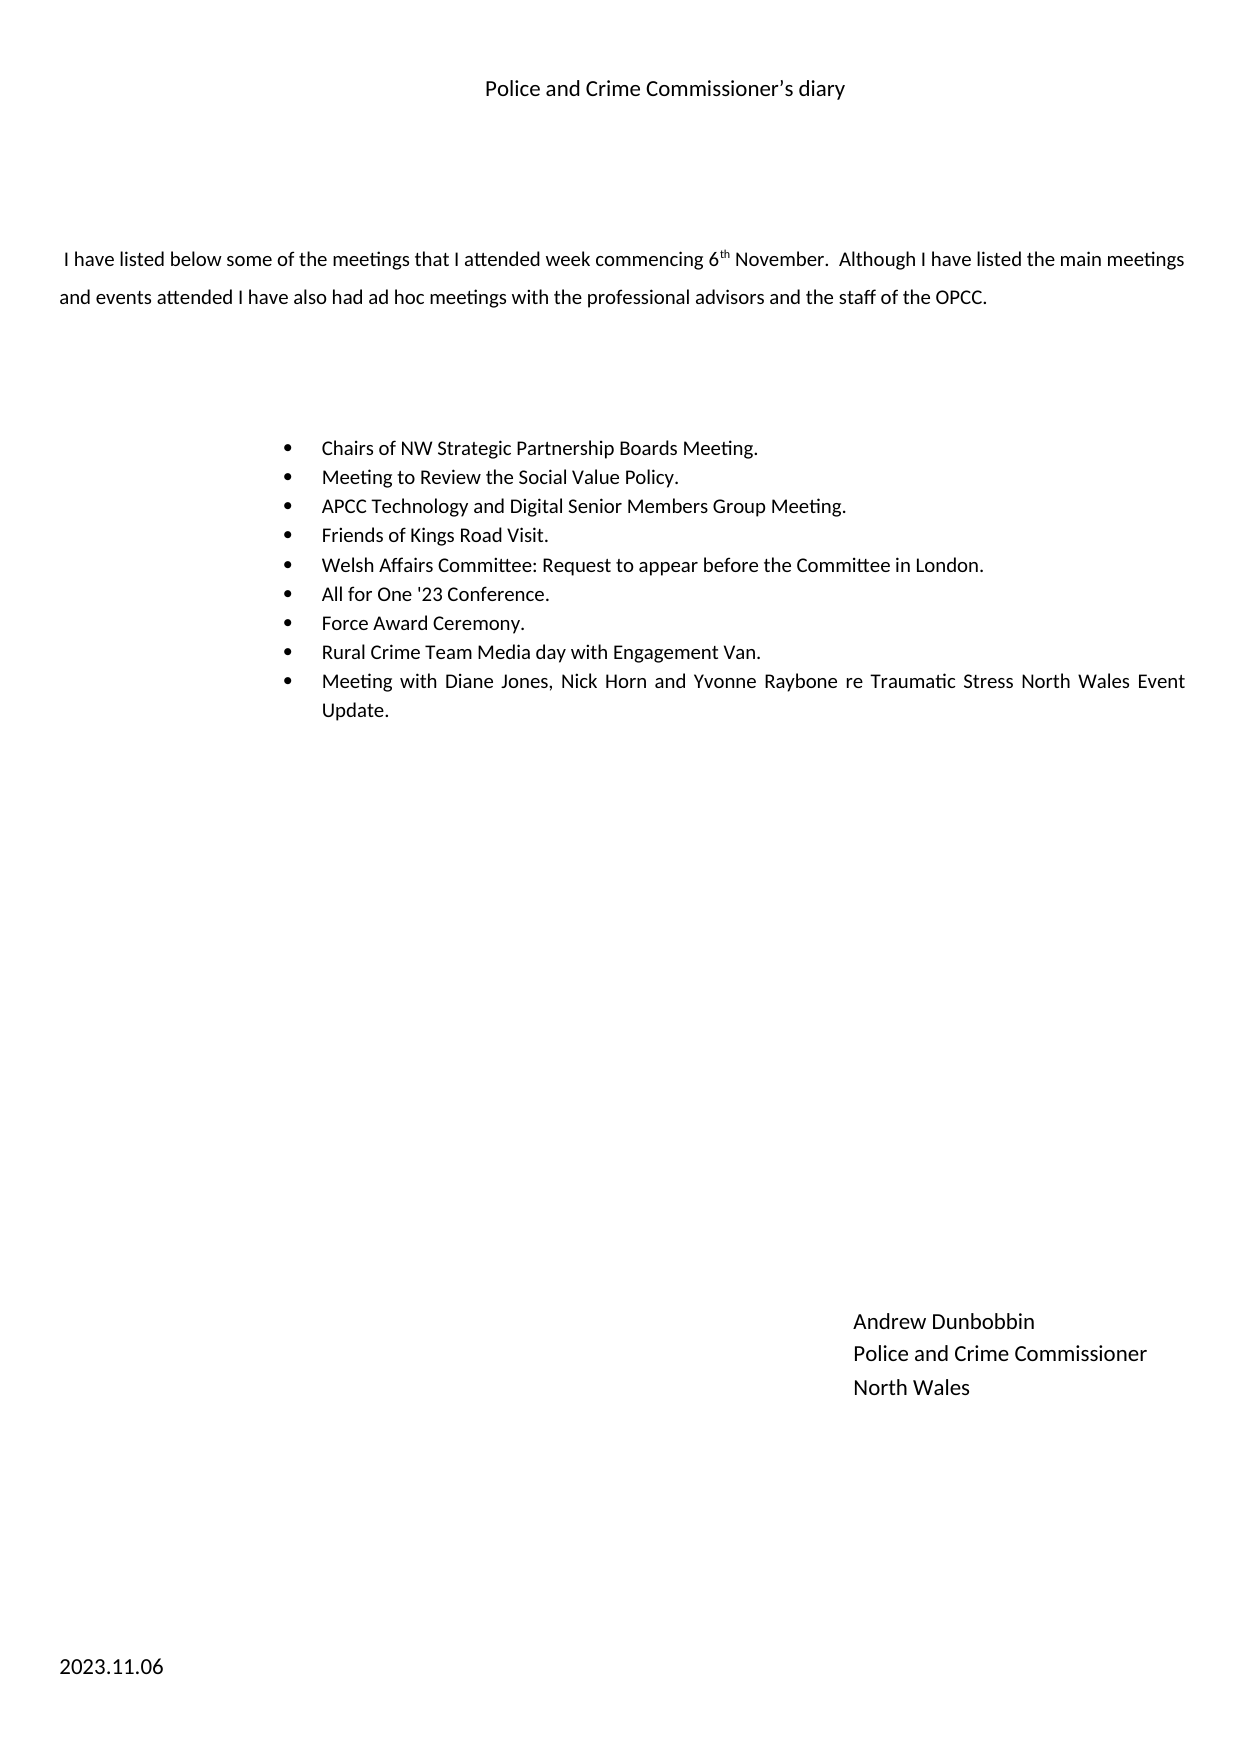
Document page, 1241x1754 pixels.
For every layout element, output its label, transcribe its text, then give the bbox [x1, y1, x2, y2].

text Andrew Dunbobbin Police and Crime Commissioner North Wales [622, 1307, 1187, 1402]
list All for One '23 Conference. [284, 581, 1187, 606]
list APCC Technology and Digital Senior Members Group Meeting. [284, 493, 1187, 519]
list Meeting to Review the Social Value Policy. [284, 464, 1187, 490]
list Welsh Affairs Committee: Request to appear before the Committee in London. [284, 552, 1187, 577]
list Friends of Kings Road Visit. [284, 523, 1187, 548]
list Force Award Ceremony. [284, 610, 1187, 636]
text I have listed below some of the meetings that I attended week commencing 6th November. Although I have listed the main meetings and events attended I have also had ad hoc meetings with the professional advisors and the staff of the OPCC. [59, 246, 1187, 310]
list Chairs of NW Strategic Partnership Boards Meeting. [284, 435, 1187, 461]
list Rural Crime Team Media day with Engagement Van. [284, 639, 1187, 665]
list Meeting with Diane Jones, Nick Horn and Yvonne Raybone re Traumatic Stress North Wales Event Update. [284, 668, 1187, 723]
